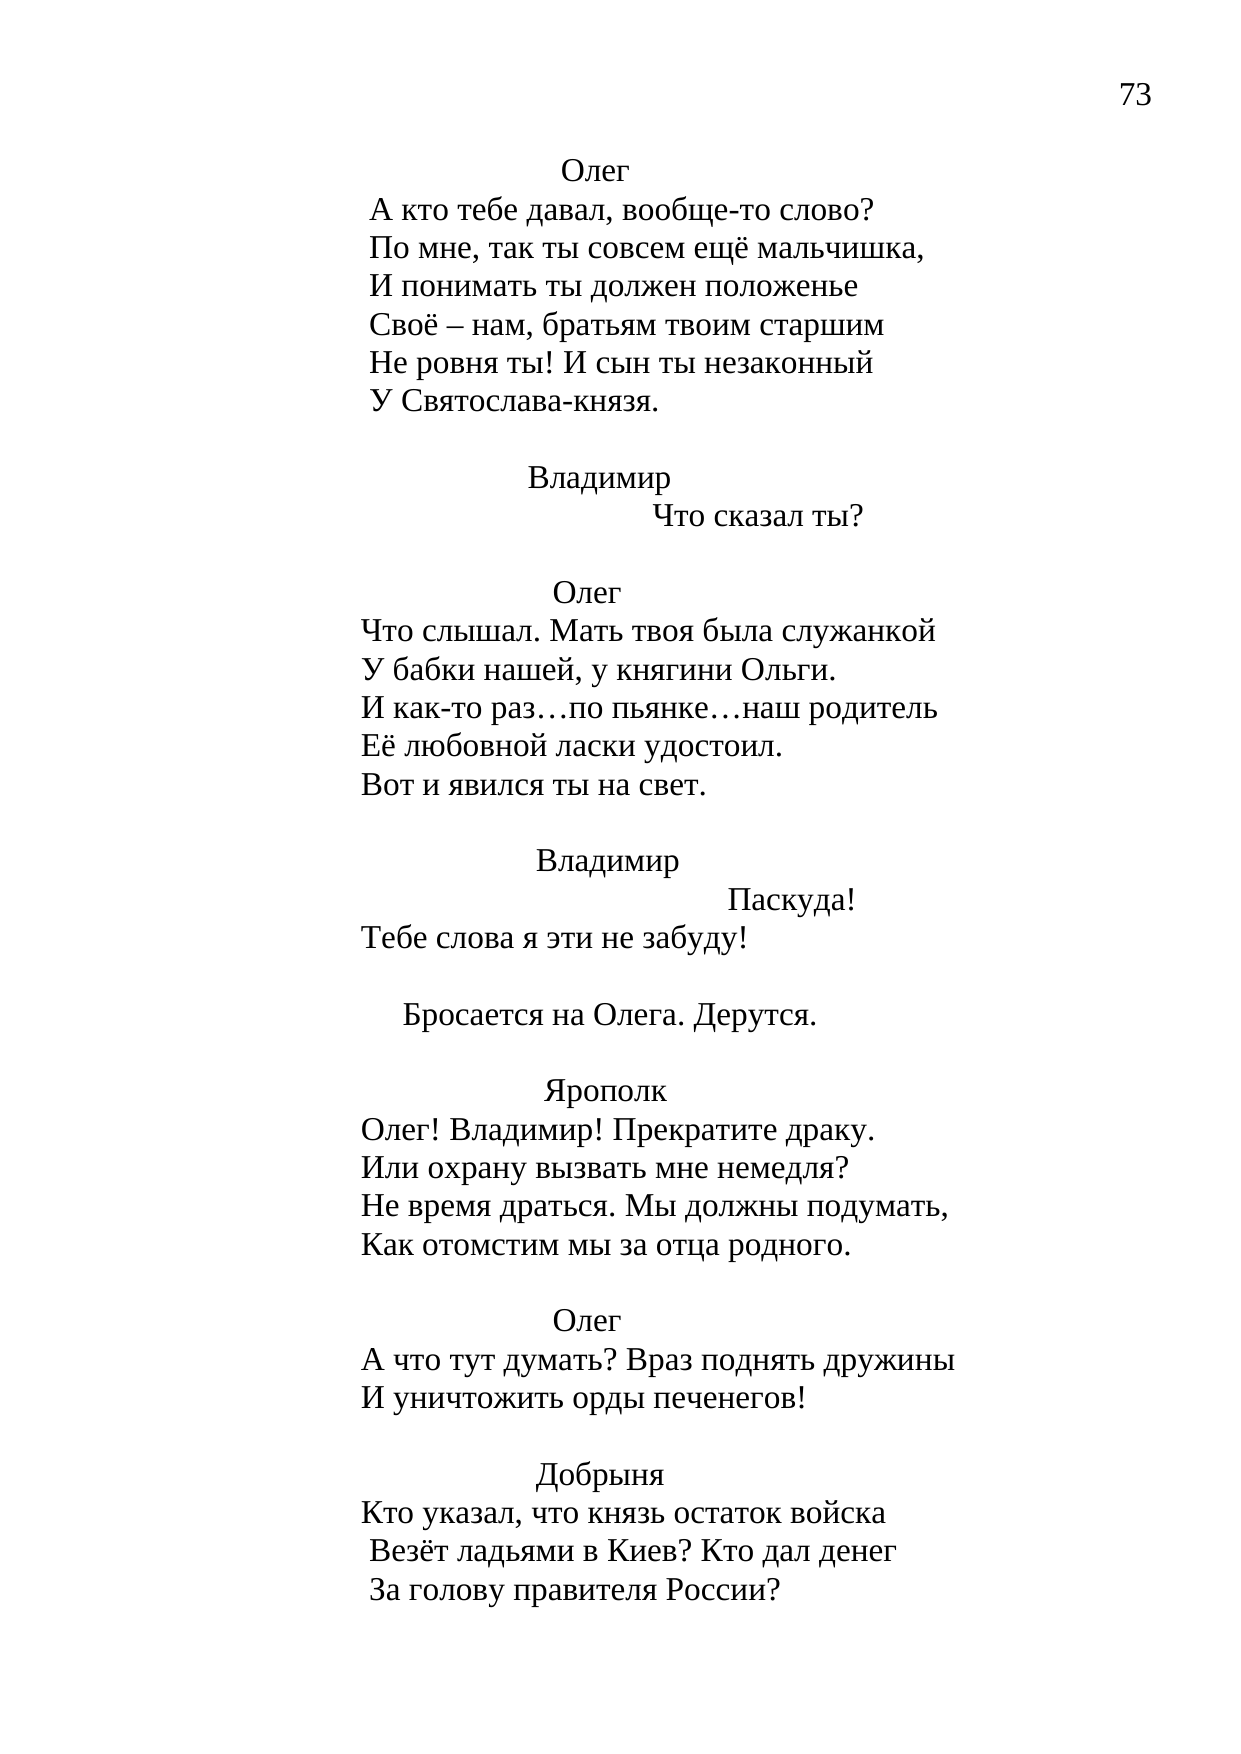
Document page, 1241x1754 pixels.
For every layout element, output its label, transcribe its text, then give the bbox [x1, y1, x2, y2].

text И как-то раз…по пьянке…наш родитель [177, 687, 1152, 725]
text Что сказал ты? [177, 495, 1152, 534]
text Не время драться. Мы должны подумать, [177, 1185, 1152, 1224]
text Своё – нам, братьям твоим старшим [177, 304, 1152, 342]
text По мне, так ты совсем ещё мальчишка, [177, 227, 1152, 265]
text И понимать ты должен положенье [177, 265, 1152, 304]
text Паскуда! [177, 879, 1152, 917]
text У Святослава-князя. [177, 380, 1152, 419]
text Бросается на Олега. Дерутся. [177, 994, 1152, 1032]
text И уничтожить орды печенегов! [177, 1377, 1152, 1415]
text А что тут думать? Враз поднять дружины [177, 1339, 1152, 1377]
text Не ровня ты! И сын ты незаконный [177, 342, 1152, 380]
text Везёт ладьями в Киев? Кто дал денег [177, 1530, 1152, 1569]
text Её любовной ласки удостоил. [177, 725, 1152, 764]
text За голову правителя России? [177, 1569, 1152, 1607]
text Олег [177, 150, 1152, 189]
text Владимир [177, 457, 1152, 495]
text Олег [177, 1300, 1152, 1339]
text Владимир [177, 840, 1152, 879]
text У бабки нашей, у княгини Ольги. [177, 649, 1152, 687]
text Олег! Владимир! Прекратите драку. [177, 1109, 1152, 1147]
text Кто указал, что князь остаток войска [177, 1492, 1152, 1530]
text Ярополк [177, 1070, 1152, 1109]
text Как отомстим мы за отца родного. [177, 1224, 1152, 1262]
text Добрыня [177, 1454, 1152, 1492]
text Вот и явился ты на свет. [177, 764, 1152, 802]
text А кто тебе давал, вообще-то слово? [177, 189, 1152, 227]
text Тебе слова я эти не забуду! [177, 917, 1152, 955]
text Что слышал. Мать твоя была служанкой [177, 610, 1152, 649]
text Олег [177, 572, 1152, 610]
text Или охрану вызвать мне немедля? [177, 1147, 1152, 1185]
